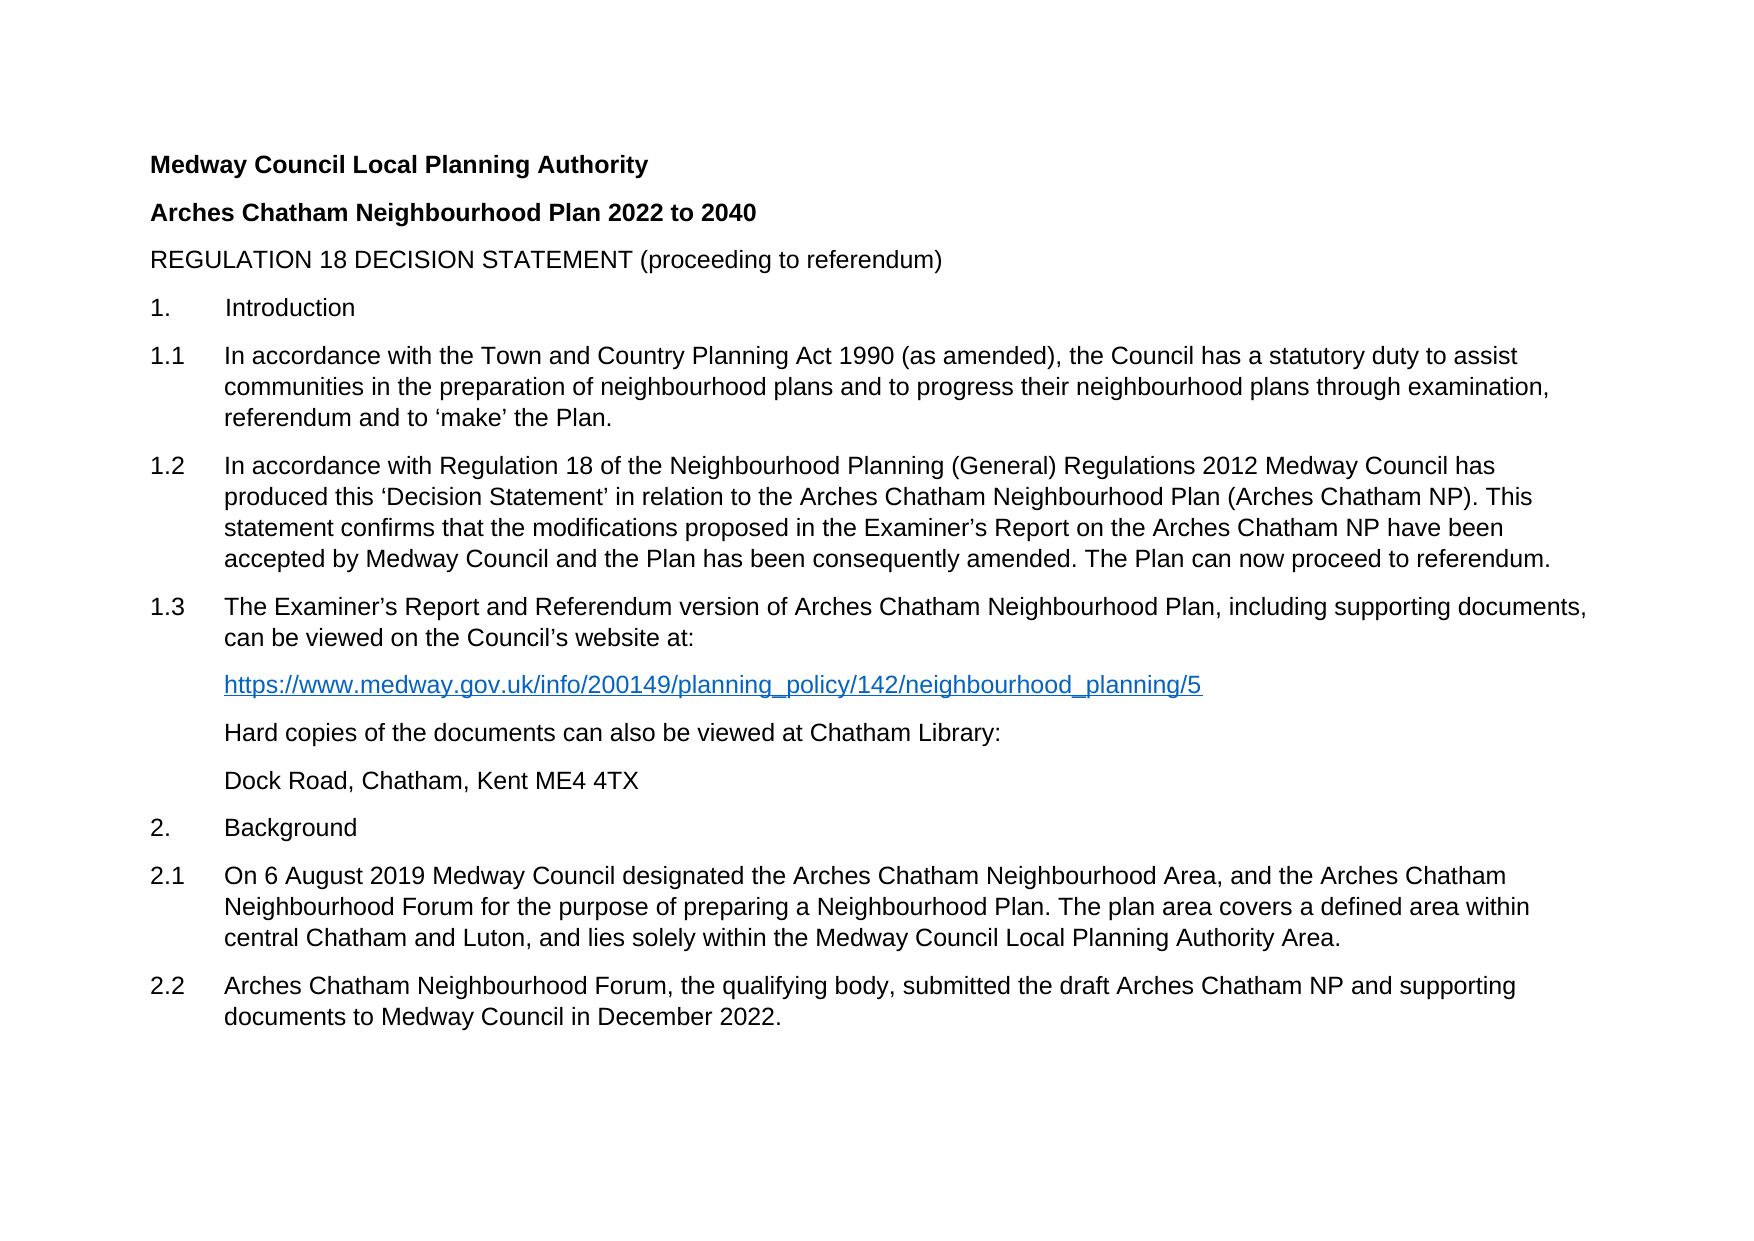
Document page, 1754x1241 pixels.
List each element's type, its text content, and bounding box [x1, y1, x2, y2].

text 1.1 In accordance with the Town and Country Planning Act 1990 (as amended), the Council has a statutory duty to assist communities in the preparation of neighbourhood plans and to progress their neighbourhood plans through examination, referendum and to ‘make’ the Plan. [150, 341, 1604, 432]
text 1. Introduction [150, 293, 1604, 322]
text REGULATION 18 DECISION STATEMENT (proceeding to referendum) [150, 245, 1604, 274]
text 2.1 On 6 August 2019 Medway Council designated the Arches Chatham Neighbourhood Area, and the Arches Chatham Neighbourhood Forum for the purpose of preparing a Neighbourhood Plan. The plan area covers a defined area within central Chatham and Luton, and lies solely within the Medway Council Local Planning Authority Area. [150, 861, 1604, 952]
text 1.3 The Examiner’s Report and Referendum version of Arches Chatham Neighbourhood Plan, including supporting documents, can be viewed on the Council’s website at: [150, 591, 1604, 651]
text 1.2 In accordance with Regulation 18 of the Neighbourhood Planning (General) Regulations 2012 Medway Council has produced this ‘Decision Statement’ in relation to the Arches Chatham Neighbourhood Plan (Arches Chatham NP). This statement confirms that the modifications proposed in the Examiner’s Report on the Arches Chatham NP have been accepted by Medway Council and the Plan has been consequently amended. The Plan can now proceed to referendum. [150, 451, 1604, 572]
text Medway Council Local Planning Authority [150, 150, 1604, 179]
text 2. Background [150, 813, 1604, 842]
text Arches Chatham Neighbourhood Plan 2022 to 2040 [150, 198, 1604, 226]
text 2.2 Arches Chatham Neighbourhood Forum, the qualifying body, submitted the draft Arches Chatham NP and supporting documents to Medway Council in December 2022. [150, 971, 1604, 1031]
text Dock Road, Chatham, Kent ME4 4TX [224, 766, 1604, 794]
text Hard copies of the documents can also be viewed at Chatham Library: [224, 718, 1604, 747]
text https://www.medway.gov.uk/info/200149/planning_policy/142/neighbourhood_planning/5 [224, 670, 1604, 699]
